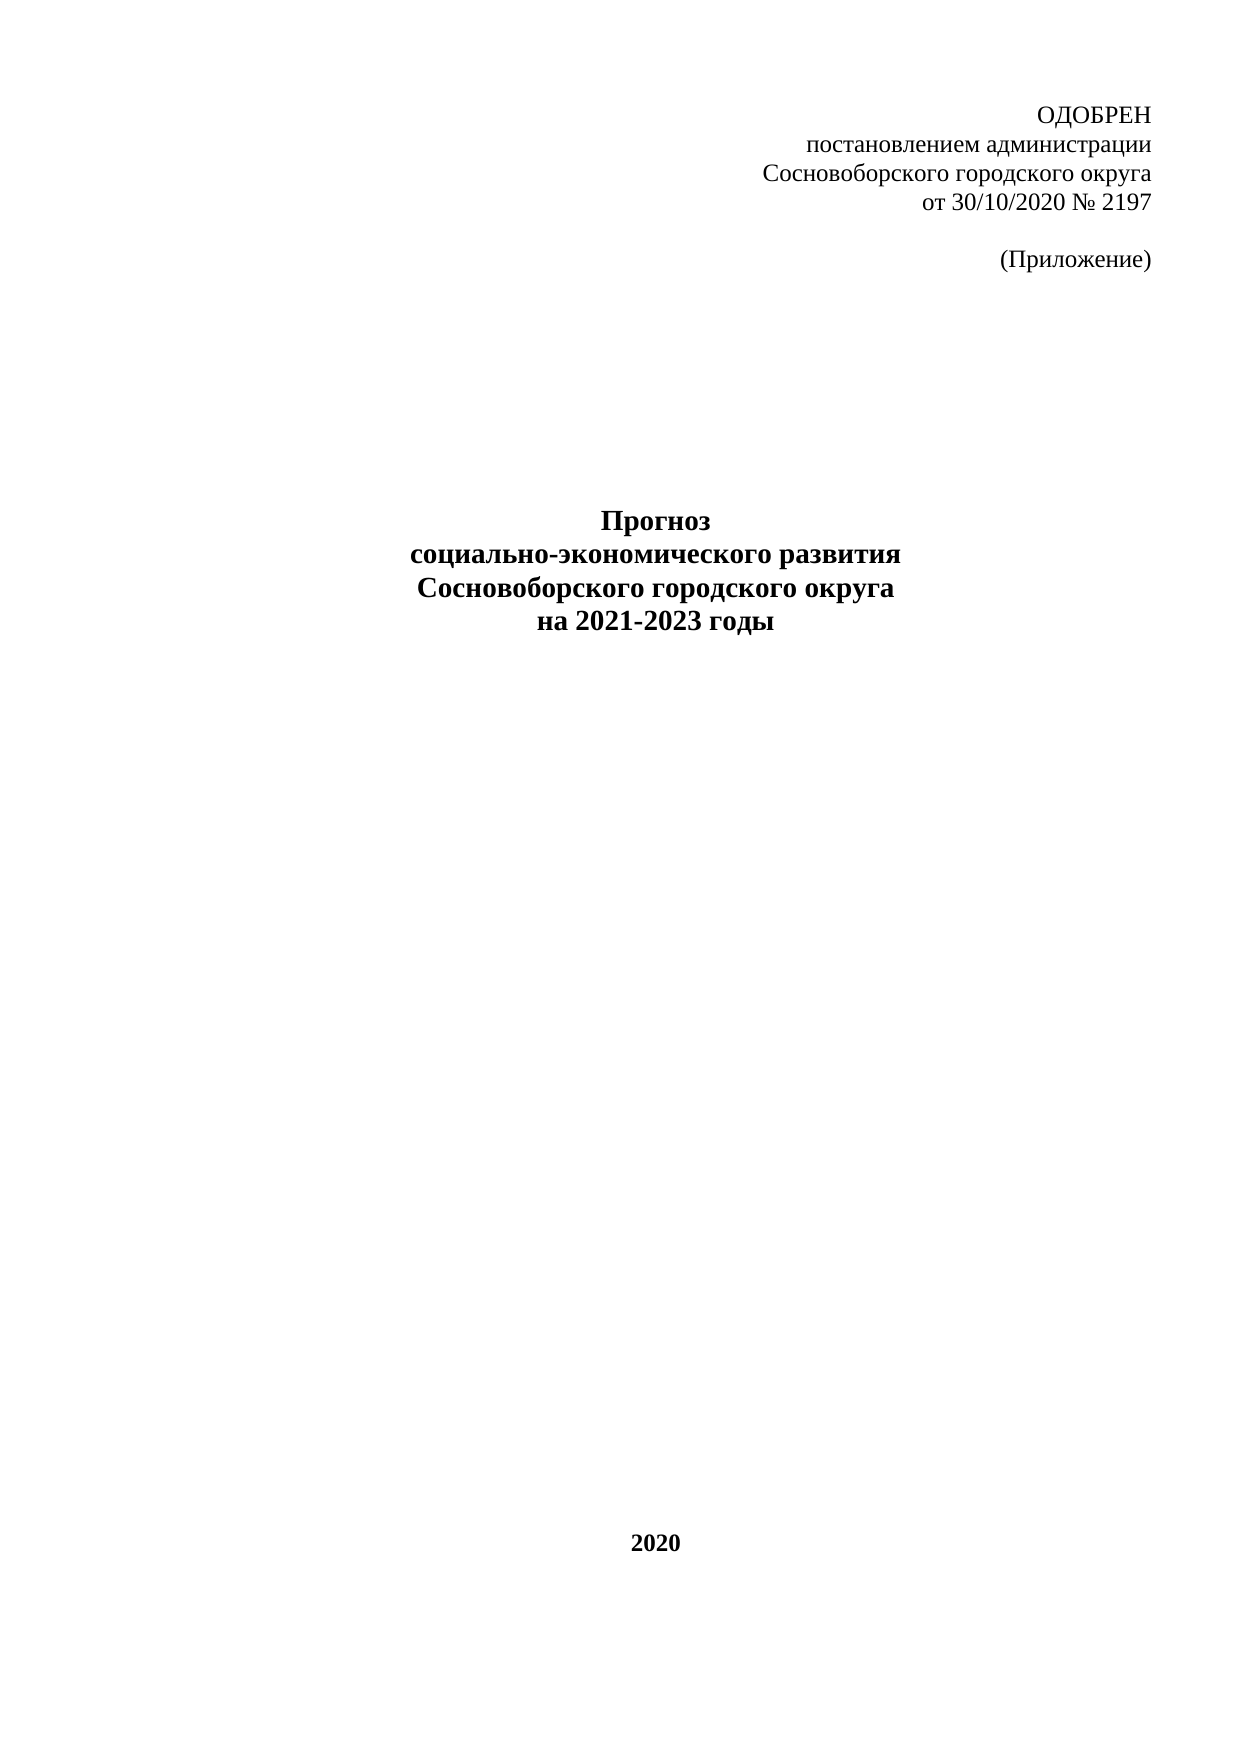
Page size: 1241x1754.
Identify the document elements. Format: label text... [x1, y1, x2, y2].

text социально-экономического развития [159, 536, 1152, 570]
text от 30/10/2020 № 2197 [159, 187, 1152, 215]
text Прогноз [159, 503, 1152, 536]
text ОДОБРЕН [159, 100, 1152, 129]
text постановлением администрации [159, 129, 1152, 158]
subtitle на 2021-2023 годы [159, 603, 1152, 637]
text Сосновоборского городского округа [159, 158, 1152, 187]
text (Приложение) [159, 244, 1152, 273]
text Сосновоборского городского округа [159, 570, 1152, 603]
subtitle 2020 [159, 1528, 1152, 1557]
